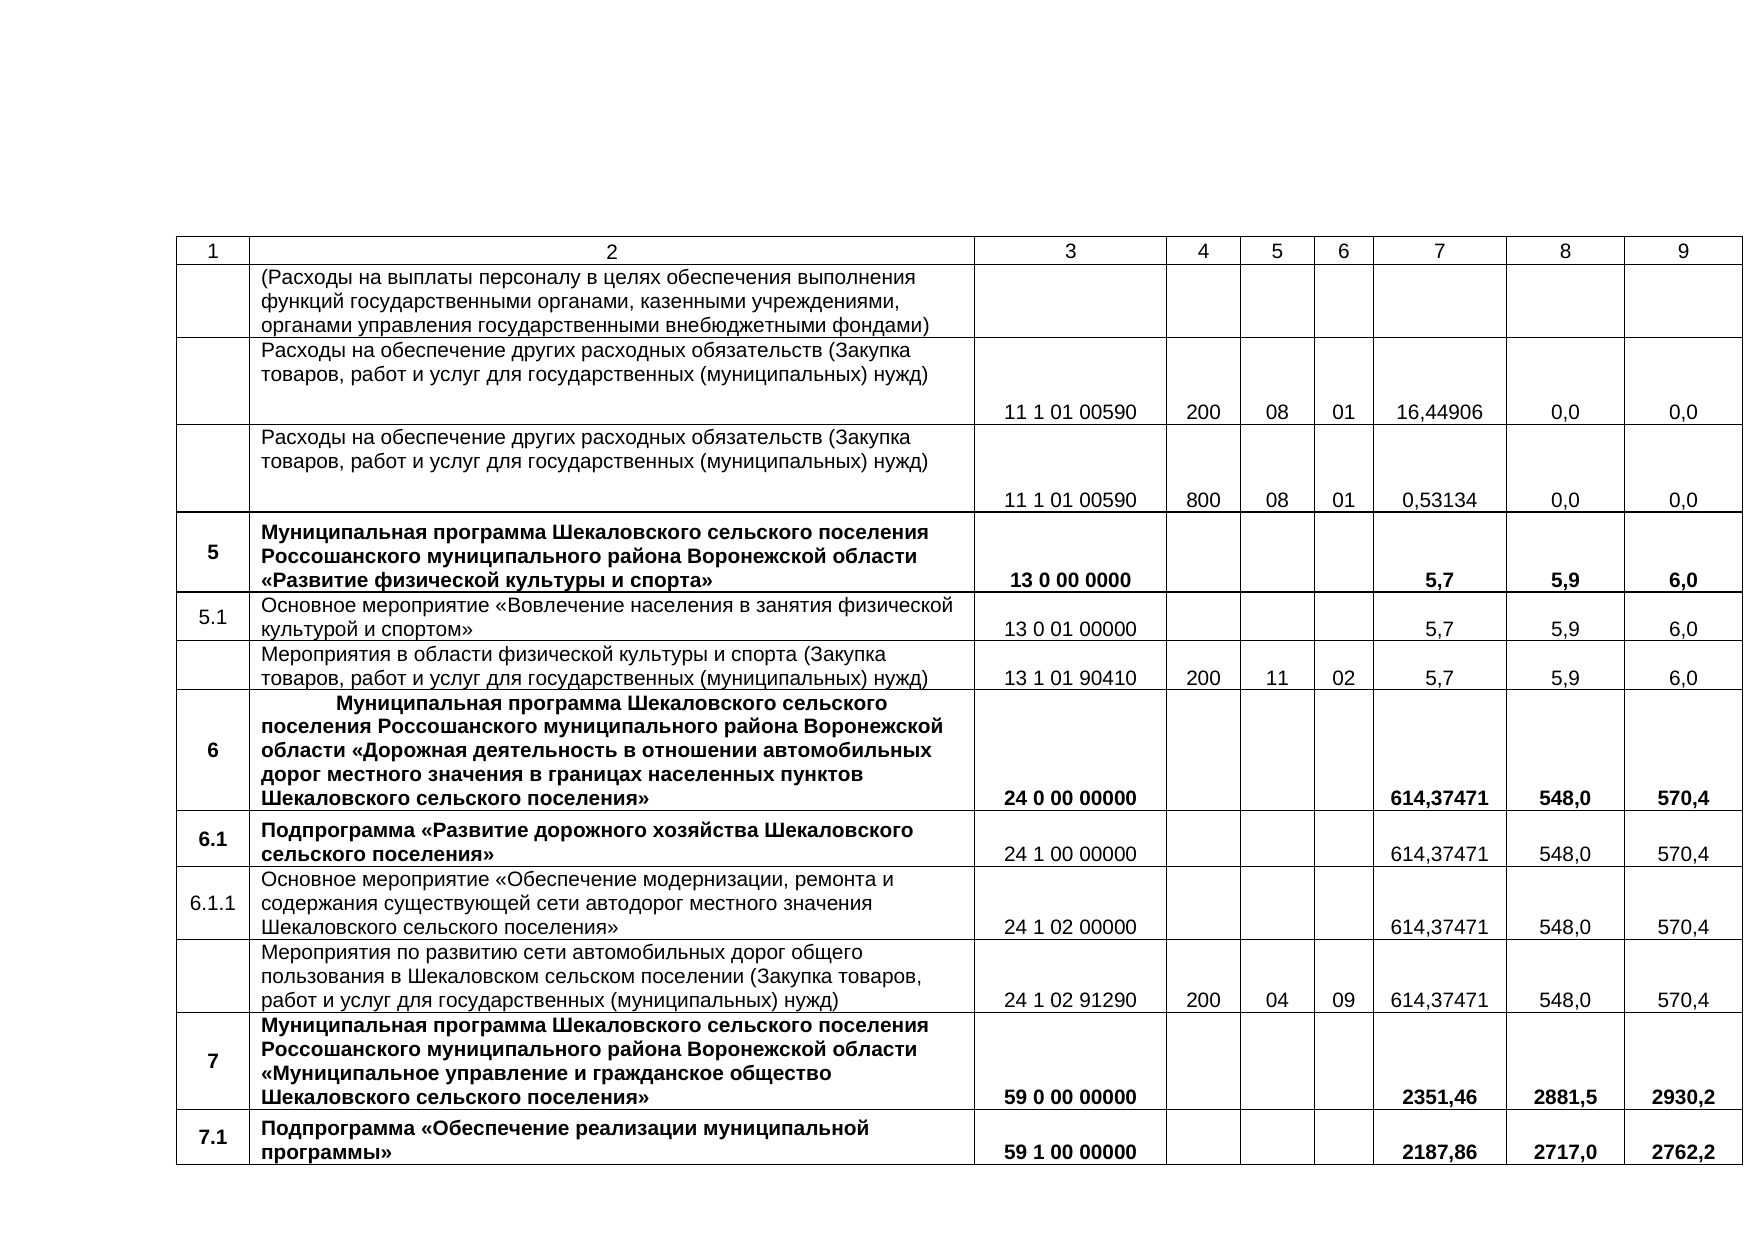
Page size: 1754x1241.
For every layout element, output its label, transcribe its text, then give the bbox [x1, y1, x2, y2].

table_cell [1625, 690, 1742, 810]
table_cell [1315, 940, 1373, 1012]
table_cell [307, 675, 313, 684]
table_header 9 [1625, 237, 1742, 264]
table_header 3 [975, 237, 1166, 264]
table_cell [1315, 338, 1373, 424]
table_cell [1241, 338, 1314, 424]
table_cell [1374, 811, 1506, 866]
table_header 8 [1507, 237, 1624, 264]
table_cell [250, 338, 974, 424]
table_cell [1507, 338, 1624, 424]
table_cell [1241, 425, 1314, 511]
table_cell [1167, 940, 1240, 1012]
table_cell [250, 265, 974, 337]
table_header 5 [1241, 237, 1314, 264]
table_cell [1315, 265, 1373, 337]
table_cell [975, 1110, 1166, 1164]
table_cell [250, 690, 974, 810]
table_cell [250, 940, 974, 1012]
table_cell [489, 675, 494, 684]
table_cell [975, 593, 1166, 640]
table_header 6 [1315, 237, 1373, 264]
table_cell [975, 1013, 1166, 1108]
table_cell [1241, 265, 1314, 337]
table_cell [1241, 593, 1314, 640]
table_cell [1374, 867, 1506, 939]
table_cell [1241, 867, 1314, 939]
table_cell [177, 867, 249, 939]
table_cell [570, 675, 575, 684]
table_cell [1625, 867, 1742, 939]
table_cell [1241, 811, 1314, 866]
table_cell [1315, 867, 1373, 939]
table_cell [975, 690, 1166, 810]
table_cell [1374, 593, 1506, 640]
table_header 7 [1374, 237, 1506, 264]
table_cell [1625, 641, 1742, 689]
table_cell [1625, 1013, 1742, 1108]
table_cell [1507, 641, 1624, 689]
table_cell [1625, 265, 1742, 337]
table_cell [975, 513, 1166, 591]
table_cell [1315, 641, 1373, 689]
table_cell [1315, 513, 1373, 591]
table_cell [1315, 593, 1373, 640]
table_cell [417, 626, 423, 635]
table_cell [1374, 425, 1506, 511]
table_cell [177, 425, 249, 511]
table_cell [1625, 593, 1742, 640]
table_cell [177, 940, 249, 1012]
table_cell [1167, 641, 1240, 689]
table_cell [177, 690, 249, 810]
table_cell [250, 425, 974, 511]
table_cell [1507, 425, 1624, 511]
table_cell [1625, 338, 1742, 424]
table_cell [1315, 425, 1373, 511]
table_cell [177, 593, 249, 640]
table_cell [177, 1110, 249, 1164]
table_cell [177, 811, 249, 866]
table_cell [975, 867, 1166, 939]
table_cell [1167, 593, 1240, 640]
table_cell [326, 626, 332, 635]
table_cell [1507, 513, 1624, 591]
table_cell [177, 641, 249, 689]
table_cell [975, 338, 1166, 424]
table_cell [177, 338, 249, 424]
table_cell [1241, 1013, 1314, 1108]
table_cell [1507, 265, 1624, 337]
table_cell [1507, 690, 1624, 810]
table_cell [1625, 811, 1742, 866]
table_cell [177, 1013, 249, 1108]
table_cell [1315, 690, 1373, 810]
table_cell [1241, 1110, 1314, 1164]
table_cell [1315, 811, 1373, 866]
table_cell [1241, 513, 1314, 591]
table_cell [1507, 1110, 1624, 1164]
table_header 1 [177, 237, 249, 264]
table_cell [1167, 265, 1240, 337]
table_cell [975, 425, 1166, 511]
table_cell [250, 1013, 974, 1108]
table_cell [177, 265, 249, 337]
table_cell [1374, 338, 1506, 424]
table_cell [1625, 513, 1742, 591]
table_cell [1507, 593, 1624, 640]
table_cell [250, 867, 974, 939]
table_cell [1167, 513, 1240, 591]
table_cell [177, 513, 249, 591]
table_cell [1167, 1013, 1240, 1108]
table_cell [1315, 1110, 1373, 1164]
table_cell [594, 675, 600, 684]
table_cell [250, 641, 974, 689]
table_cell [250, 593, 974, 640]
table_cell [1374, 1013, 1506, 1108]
table_header 2 [250, 237, 974, 264]
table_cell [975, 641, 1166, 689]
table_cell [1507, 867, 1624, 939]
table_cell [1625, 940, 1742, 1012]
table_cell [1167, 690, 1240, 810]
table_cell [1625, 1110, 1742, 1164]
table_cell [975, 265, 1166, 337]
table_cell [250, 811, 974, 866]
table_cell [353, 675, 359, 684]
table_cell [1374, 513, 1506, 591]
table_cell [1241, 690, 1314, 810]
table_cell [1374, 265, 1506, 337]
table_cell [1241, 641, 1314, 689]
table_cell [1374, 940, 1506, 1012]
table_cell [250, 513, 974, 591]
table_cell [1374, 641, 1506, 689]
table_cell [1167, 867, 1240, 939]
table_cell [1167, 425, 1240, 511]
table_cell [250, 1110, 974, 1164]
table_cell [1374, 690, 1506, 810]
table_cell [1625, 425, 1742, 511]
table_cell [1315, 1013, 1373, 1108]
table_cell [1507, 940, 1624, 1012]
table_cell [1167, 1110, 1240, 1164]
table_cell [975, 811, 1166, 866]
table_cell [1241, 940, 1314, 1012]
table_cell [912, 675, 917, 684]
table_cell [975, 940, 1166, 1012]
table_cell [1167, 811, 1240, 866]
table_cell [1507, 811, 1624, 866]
table_header 4 [1167, 237, 1240, 264]
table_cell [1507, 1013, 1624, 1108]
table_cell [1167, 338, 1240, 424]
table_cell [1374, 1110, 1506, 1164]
